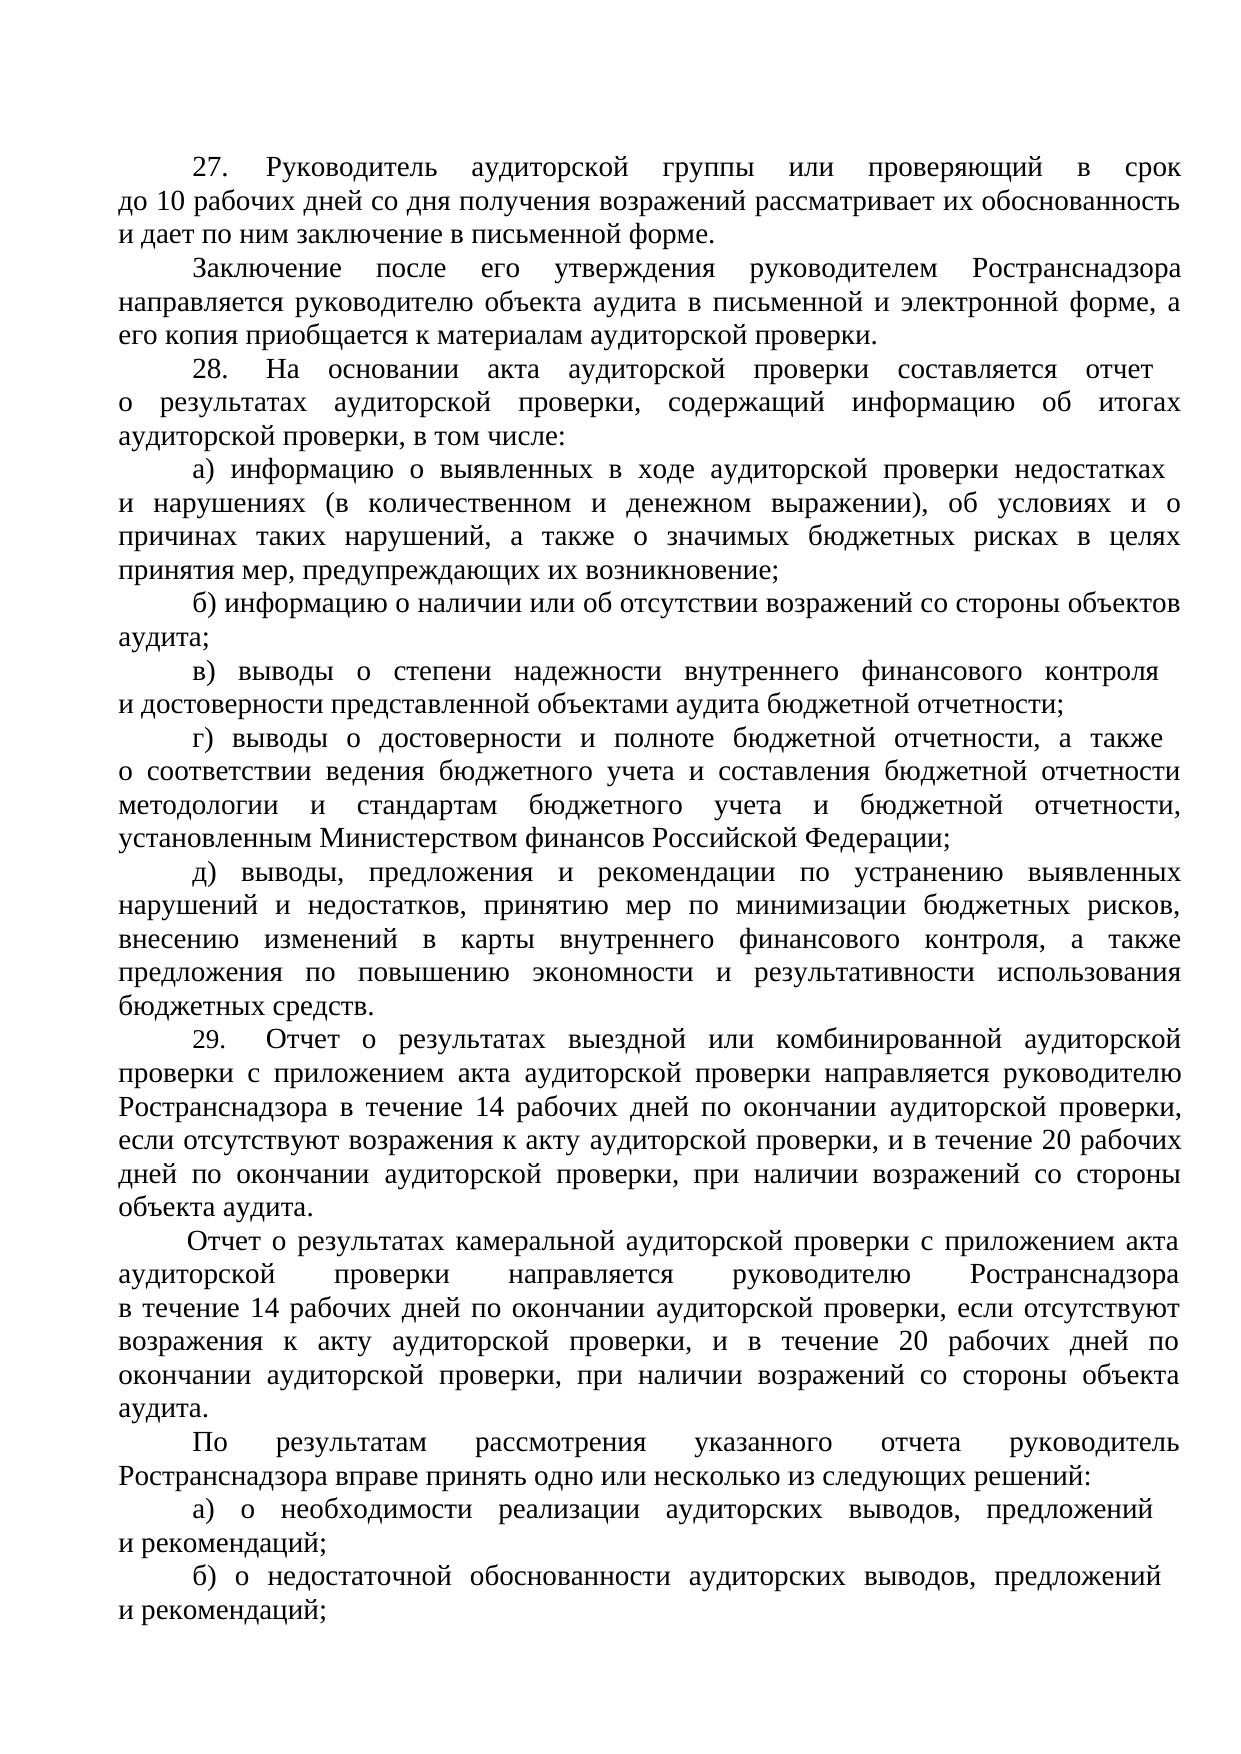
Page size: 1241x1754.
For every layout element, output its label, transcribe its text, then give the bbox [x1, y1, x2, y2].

list Отчет о результатах выездной или комбинированной аудиторской проверки с приложением акта аудиторской проверки направляется руководителю Ространснадзора в течение 14 рабочих дней по окончании аудиторской проверки, если отсутствуют возражения к акту аудиторской проверки, и в течение 20 рабочих дней по окончании аудиторской проверки, при наличии возражений со стороны объекта аудита. [118, 1022, 1182, 1223]
text Отчет о результатах камеральной аудиторской проверки с приложением акта аудиторской проверки направляется руководителю Ространснадзора в течение 14 рабочих дней по окончании аудиторской проверки, если отсутствуют возражения к акту аудиторской проверки, и в течение 20 рабочих дней по окончании аудиторской проверки, при наличии возражений со стороны объекта аудита. [118, 1223, 1180, 1424]
list Руководитель аудиторской группы или проверяющий в срок до 10 рабочих дней со дня получения возражений рассматривает их обоснованность и дает по ним заключение в письменной форме. [118, 149, 1182, 250]
text в) выводы о степени надежности внутреннего финансового контроля и достоверности представленной объектами аудита бюджетной отчетности; [118, 653, 1182, 720]
text б) информацию о наличии или об отсутствии возражений со стороны объектов аудита; [118, 586, 1182, 653]
text д) выводы, предложения и рекомендации по устранению выявленных нарушений и недостатков, принятию мер по минимизации бюджетных рисков, внесению изменений в карты внутреннего финансового контроля, а также предложения по повышению экономности и результативности использования бюджетных средств. [118, 854, 1182, 1022]
text По результатам рассмотрения указанного отчета руководитель Ространснадзора вправе принять одно или несколько из следующих решений: [118, 1424, 1180, 1491]
text а) о необходимости реализации аудиторских выводов, предложений и рекомендаций; [118, 1491, 1180, 1558]
list На основании акта аудиторской проверки составляется отчет о результатах аудиторской проверки, содержащий информацию об итогах аудиторской проверки, в том числе: [118, 351, 1182, 451]
text Заключение после его утверждения руководителем Ространснадзора направляется руководителю объекта аудита в письменной и электронной форме, а его копия приобщается к материалам аудиторской проверки. [118, 250, 1182, 351]
text г) выводы о достоверности и полноте бюджетной отчетности, а также о соответствии ведения бюджетного учета и составления бюджетной отчетности методологии и стандартам бюджетного учета и бюджетной отчетности, установленным Министерством финансов Российской Федерации; [118, 720, 1182, 854]
text а) информацию о выявленных в ходе аудиторской проверки недостатках и нарушениях (в количественном и денежном выражении), об условиях и о причинах таких нарушений, а также о значимых бюджетных рисках в целях принятия мер, предупреждающих их возникновение; [118, 451, 1182, 586]
text б) о недостаточной обоснованности аудиторских выводов, предложений и рекомендаций; [118, 1558, 1180, 1625]
